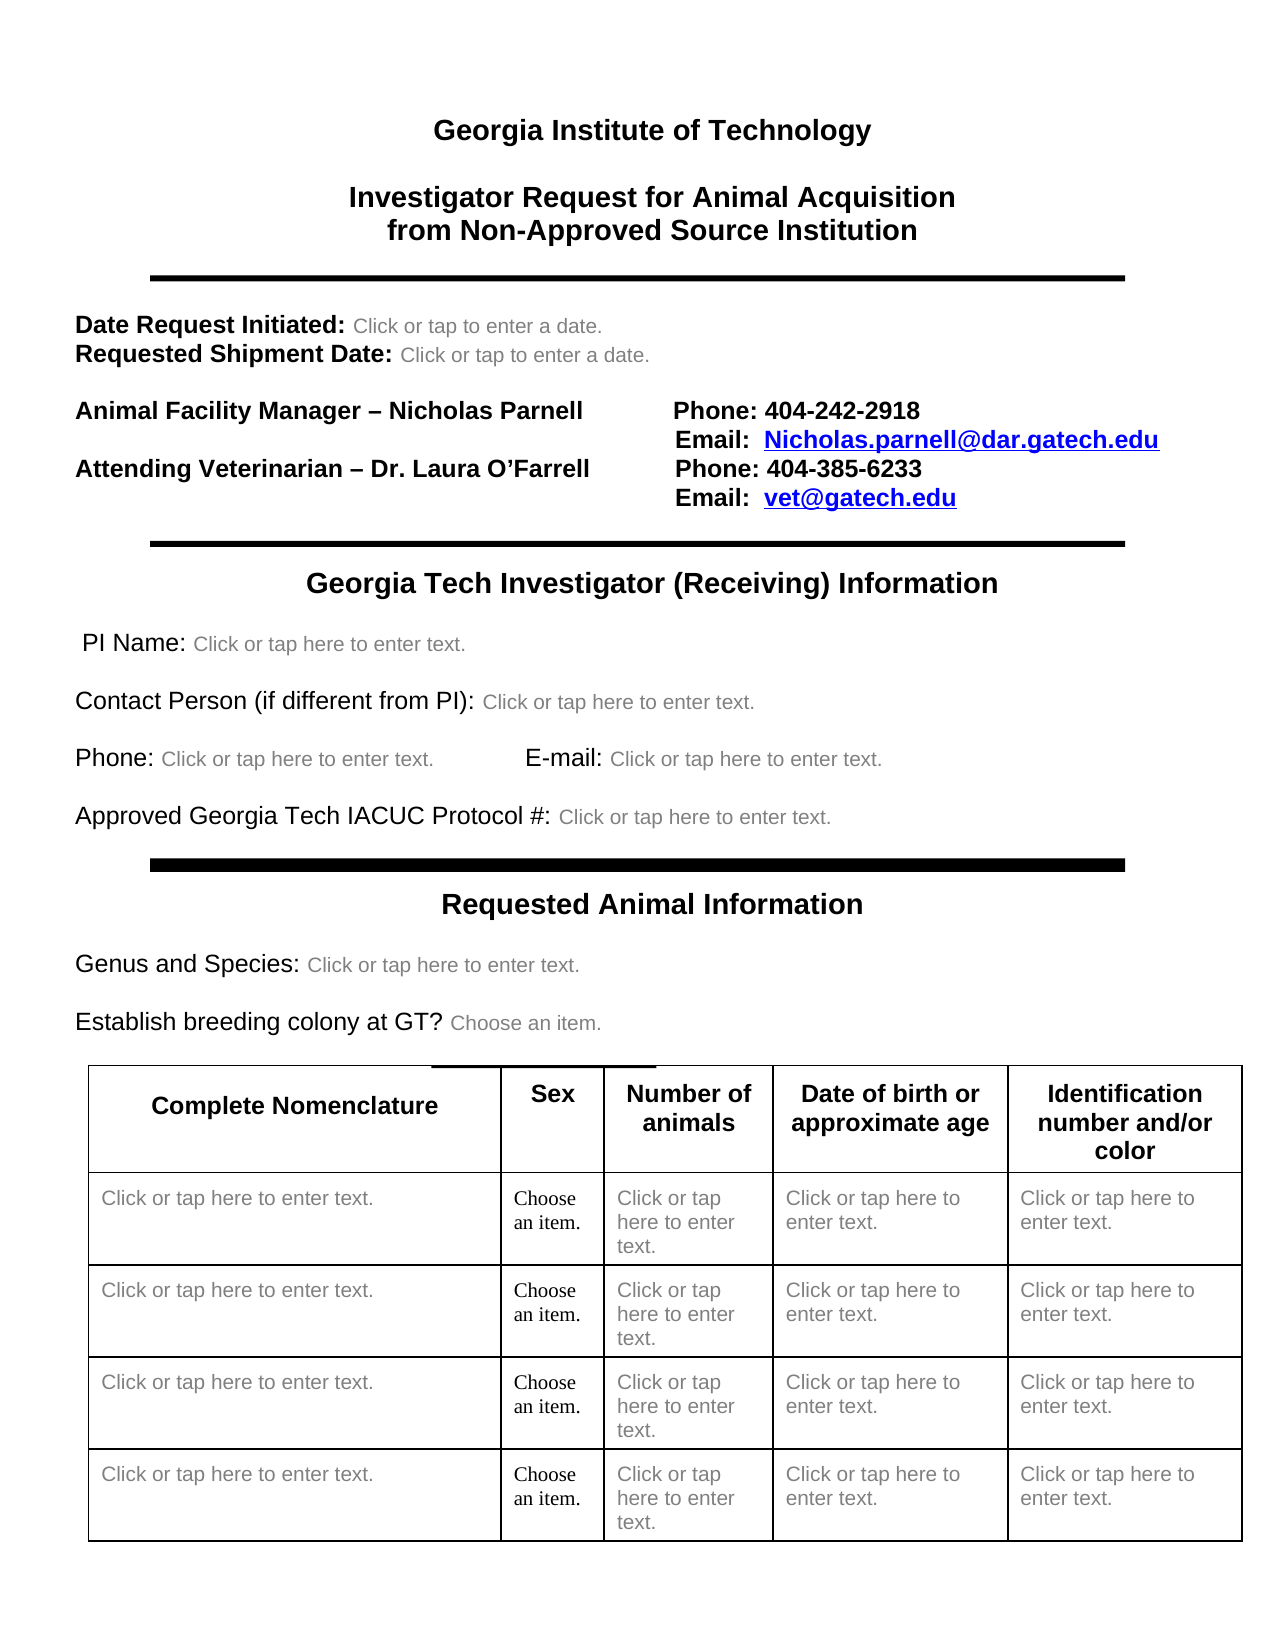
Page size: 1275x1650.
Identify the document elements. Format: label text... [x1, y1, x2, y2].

table_cell [1009, 1266, 1241, 1356]
text Georgia Institute of Technology [75, 112, 1230, 146]
table_cell [774, 1358, 1007, 1448]
table_cell [1009, 1450, 1241, 1540]
table_cell [502, 1173, 603, 1264]
text Email: vet@gatech.edu [75, 483, 1230, 511]
table_header Date of birth or approximate age [774, 1066, 1007, 1171]
text Date Request Initiated: [75, 310, 1230, 339]
table_cell [1009, 1358, 1241, 1448]
text Approved Georgia Tech IACUC Protocol #: [75, 801, 1230, 830]
text Email: Nicholas.parnell@dar.gatech.edu [75, 425, 1230, 454]
text Requested Animal Information [75, 887, 1230, 921]
text Phone: E-mail: [75, 743, 1230, 772]
table_cell [89, 1450, 500, 1540]
table_cell [774, 1173, 1007, 1264]
text Animal Facility Manager – Nicholas Parnell Phone: 404-242-2918 [75, 396, 1230, 425]
table_cell [502, 1266, 603, 1356]
text PI Name: [75, 628, 1230, 657]
table_header Identification number and/or color [1009, 1066, 1241, 1171]
text Requested Shipment Date: [75, 339, 1230, 368]
text Investigator Request for Animal Acquisition [75, 179, 1230, 213]
table_header Complete Nomenclature [89, 1066, 500, 1171]
table_cell [605, 1266, 772, 1356]
table_cell [605, 1358, 772, 1448]
table_cell [89, 1266, 500, 1356]
table_header Number of animals [605, 1066, 772, 1171]
table_header Sex [502, 1066, 603, 1171]
text Establish breeding colony at GT? [75, 1007, 1230, 1036]
table_cell [605, 1173, 772, 1264]
table_cell [502, 1450, 603, 1540]
table_cell [89, 1173, 500, 1264]
table_cell [774, 1450, 1007, 1540]
table_cell [774, 1266, 1007, 1356]
text Genus and Species: [75, 949, 1230, 978]
table_cell [89, 1358, 500, 1448]
table_cell [1009, 1173, 1241, 1264]
table_cell [502, 1358, 603, 1448]
table_cell [605, 1450, 772, 1540]
text Georgia Tech Investigator (Receiving) Information [75, 566, 1230, 600]
text Attending Veterinarian – Dr. Laura O’Farrell Phone: 404-385-6233 [75, 454, 1230, 483]
text Contact Person (if different from PI): [75, 686, 1230, 715]
text from Non-Approved Source Institution [75, 213, 1230, 247]
